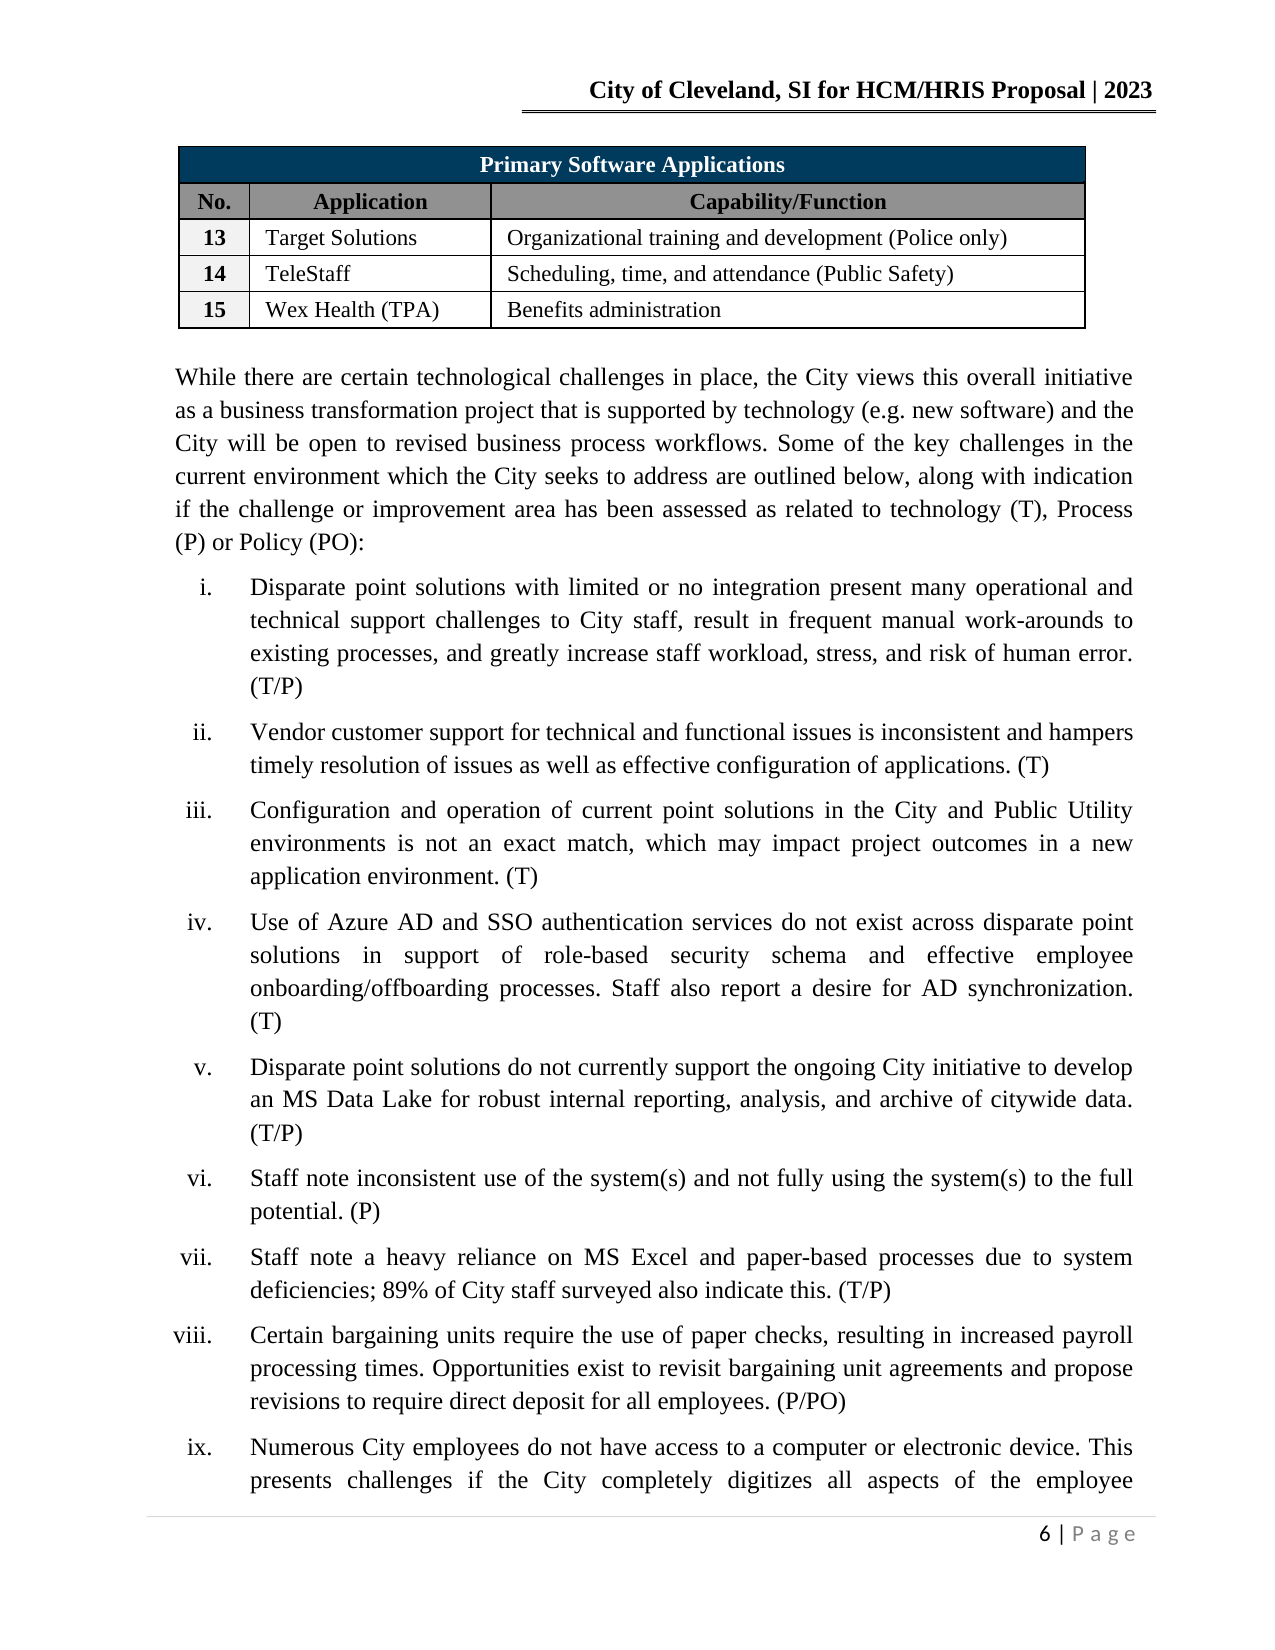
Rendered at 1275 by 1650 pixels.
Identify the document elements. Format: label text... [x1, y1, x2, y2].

list Disparate point solutions with limited or no integration present many operational and technical support challenges to City staff, result in frequent manual work-arounds to existing processes, and greatly increase staff workload, stress, and risk of human error. (T/P) [212, 572, 1134, 700]
table_header Primary Software Applications [180, 147, 1085, 182]
list Vendor customer support for technical and functional issues is inconsistent and hampers timely resolution of issues as well as effective configuration of applications. (T) [212, 717, 1134, 779]
list Use of Azure AD and SSO authentication services do not exist across disparate point solutions in support of role-based security schema and effective employee onboarding/offboarding processes. Staff also report a desire for AD synchronization. (T) [212, 907, 1134, 1035]
table_cell Wex Health (TPA) [250, 292, 490, 327]
table_cell TeleStaff [250, 256, 490, 291]
table_cell 15 [180, 292, 249, 327]
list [212, 1432, 1134, 1493]
table_cell Target Solutions [250, 220, 490, 254]
table_cell Benefits administration [492, 292, 1084, 327]
list Staff note a heavy reliance on MS Excel and paper-based processes due to system deficiencies; 89% of City staff surveyed also indicate this. (T/P) [212, 1242, 1134, 1303]
list Disparate point solutions do not currently support the ongoing City initiative to develop an MS Data Lake for robust internal reporting, analysis, and archive of citywide data. (T/P) [212, 1052, 1134, 1146]
text While there are certain technological challenges in place, the City views this overall initiative as a business transformation project that is supported by technology (e.g. new software) and the City will be open to revised business process workflows. Some of the key challenges in the current environment which the City seeks to address are outlined below, along with indication if the challenge or improvement area has been assessed as related to technology (T), Process (P) or Policy (PO): [175, 362, 1134, 556]
table_cell Application [250, 184, 490, 218]
table_cell No. [180, 184, 249, 218]
table_cell Organizational training and development (Police only) [492, 220, 1084, 254]
table_cell Capability/Function [492, 184, 1084, 218]
table_cell 14 [180, 256, 249, 291]
list Staff note inconsistent use of the system(s) and not fully using the system(s) to the full potential. (P) [212, 1163, 1134, 1225]
list Certain bargaining units require the use of paper checks, resulting in increased payroll processing times. Opportunities exist to revisit bargaining unit agreements and propose revisions to require direct deposit for all employees. (P/PO) [212, 1320, 1134, 1415]
table_cell Scheduling, time, and attendance (Public Safety) [492, 256, 1084, 291]
table_cell 13 [180, 220, 249, 254]
list Configuration and operation of current point solutions in the City and Public Utility environments is not an exact match, which may impact project outcomes in a new application environment. (T) [212, 795, 1134, 890]
